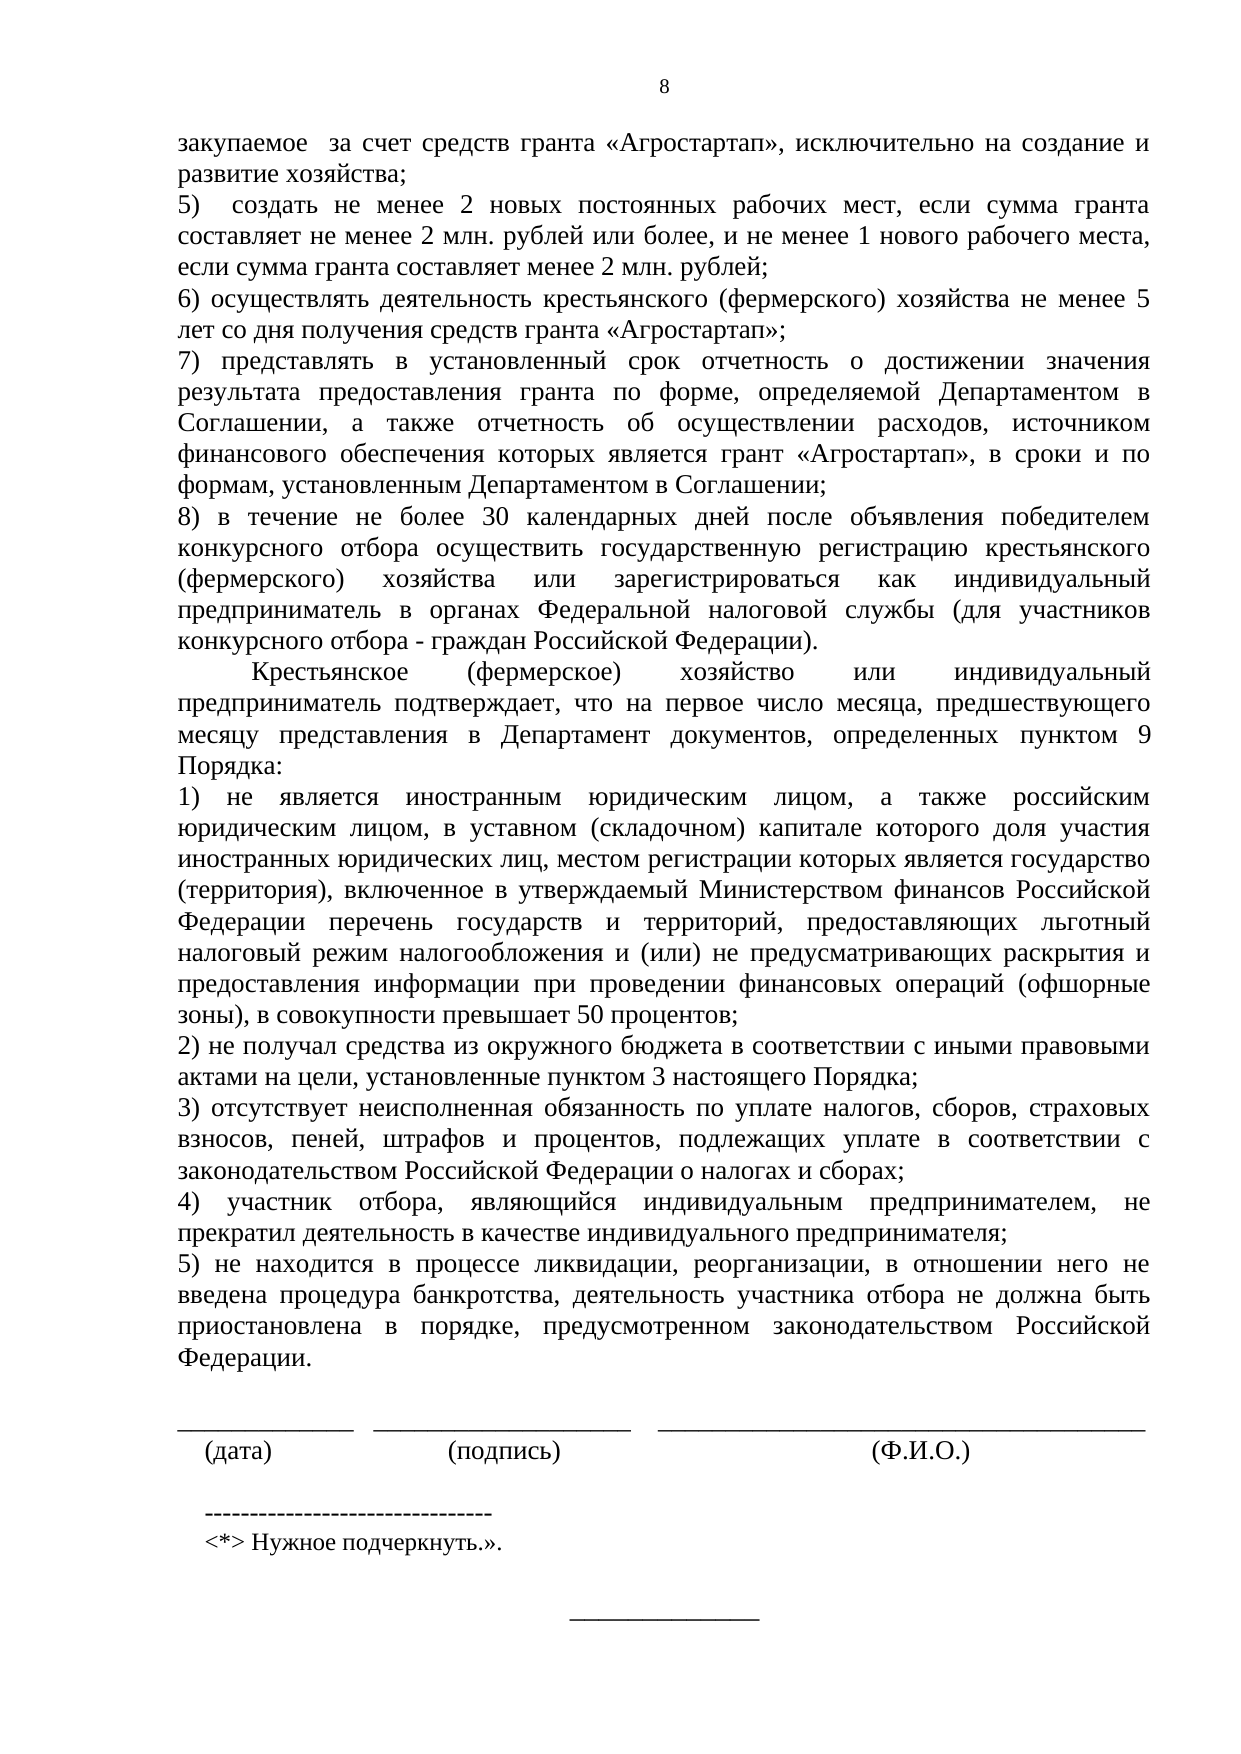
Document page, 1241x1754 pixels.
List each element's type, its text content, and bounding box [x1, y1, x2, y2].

text Крестьянское (фермерское) хозяйство или индивидуальный предприниматель подтверждает, что на первое число месяца, предшествующего месяцу представления в Департамент документов, определенных пунктом 9 Порядка: [177, 655, 1152, 780]
text (дата) (подпись) (Ф.И.О.) [177, 1434, 1152, 1465]
text 5) не находится в процессе ликвидации, реорганизации, в отношении него не введена процедура банкротства, деятельность участника отбора не должна быть приостановлена в порядке, предусмотренном законодательством Российской Федерации. [177, 1247, 1152, 1372]
text <*> Нужное подчеркнуть.». [177, 1527, 1152, 1556]
text 2) не получал средства из окружного бюджета в соответствии с иными правовыми актами на цели, установленные пунктом 3 настоящего Порядка; [177, 1029, 1152, 1091]
text 5) создать не менее 2 новых постоянных рабочих мест, если сумма гранта составляет не менее 2 млн. рублей или более, и не менее 1 нового рабочего места, если сумма гранта составляет менее 2 млн. рублей; [177, 188, 1152, 282]
text 7) представлять в установленный срок отчетность о достижении значения результата предоставления гранта по форме, определяемой Департаментом в Соглашении, а также отчетность об осуществлении расходов, источником финансового обеспечения которых является грант «Агростартап», в сроки и по формам, установленным Департаментом в Соглашении; [177, 344, 1152, 500]
text _____________ ___________________ ____________________________________ [177, 1403, 1152, 1434]
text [177, 126, 1152, 188]
text 6) осуществлять деятельность крестьянского (фермерского) хозяйства не менее 5 лет со дня получения средств гранта «Агростартап»; [177, 282, 1152, 344]
text 1) не является иностранным юридическим лицом, а также российским юридическим лицом, в уставном (складочном) капитале которого доля участия иностранных юридических лиц, местом регистрации которых является государство (территория), включенное в утверждаемый Министерством финансов Российской Федерации перечень государств и территорий, предоставляющих льготный налоговый режим налогообложения и (или) не предусматривающих раскрытия и предоставления информации при проведении финансовых операций (офшорные зоны), в совокупности превышает 50 процентов; [177, 780, 1152, 1029]
text _____________ [177, 1590, 1152, 1623]
text -------------------------------- [177, 1496, 1152, 1527]
text 3) отсутствует неисполненная обязанность по уплате налогов, сборов, страховых взносов, пеней, штрафов и процентов, подлежащих уплате в соответствии с законодательством Российской Федерации о налогах и сборах; [177, 1091, 1152, 1185]
text 8) в течение не более 30 календарных дней после объявления победителем конкурсного отбора осуществить государственную регистрацию крестьянского (фермерского) хозяйства или зарегистрироваться как индивидуальный предприниматель в органах Федеральной налоговой службы (для участников конкурсного отбора - граждан Российской Федерации). [177, 500, 1152, 655]
text 4) участник отбора, являющийся индивидуальным предпринимателем, не прекратил деятельность в качестве индивидуального предпринимателя; [177, 1185, 1152, 1247]
